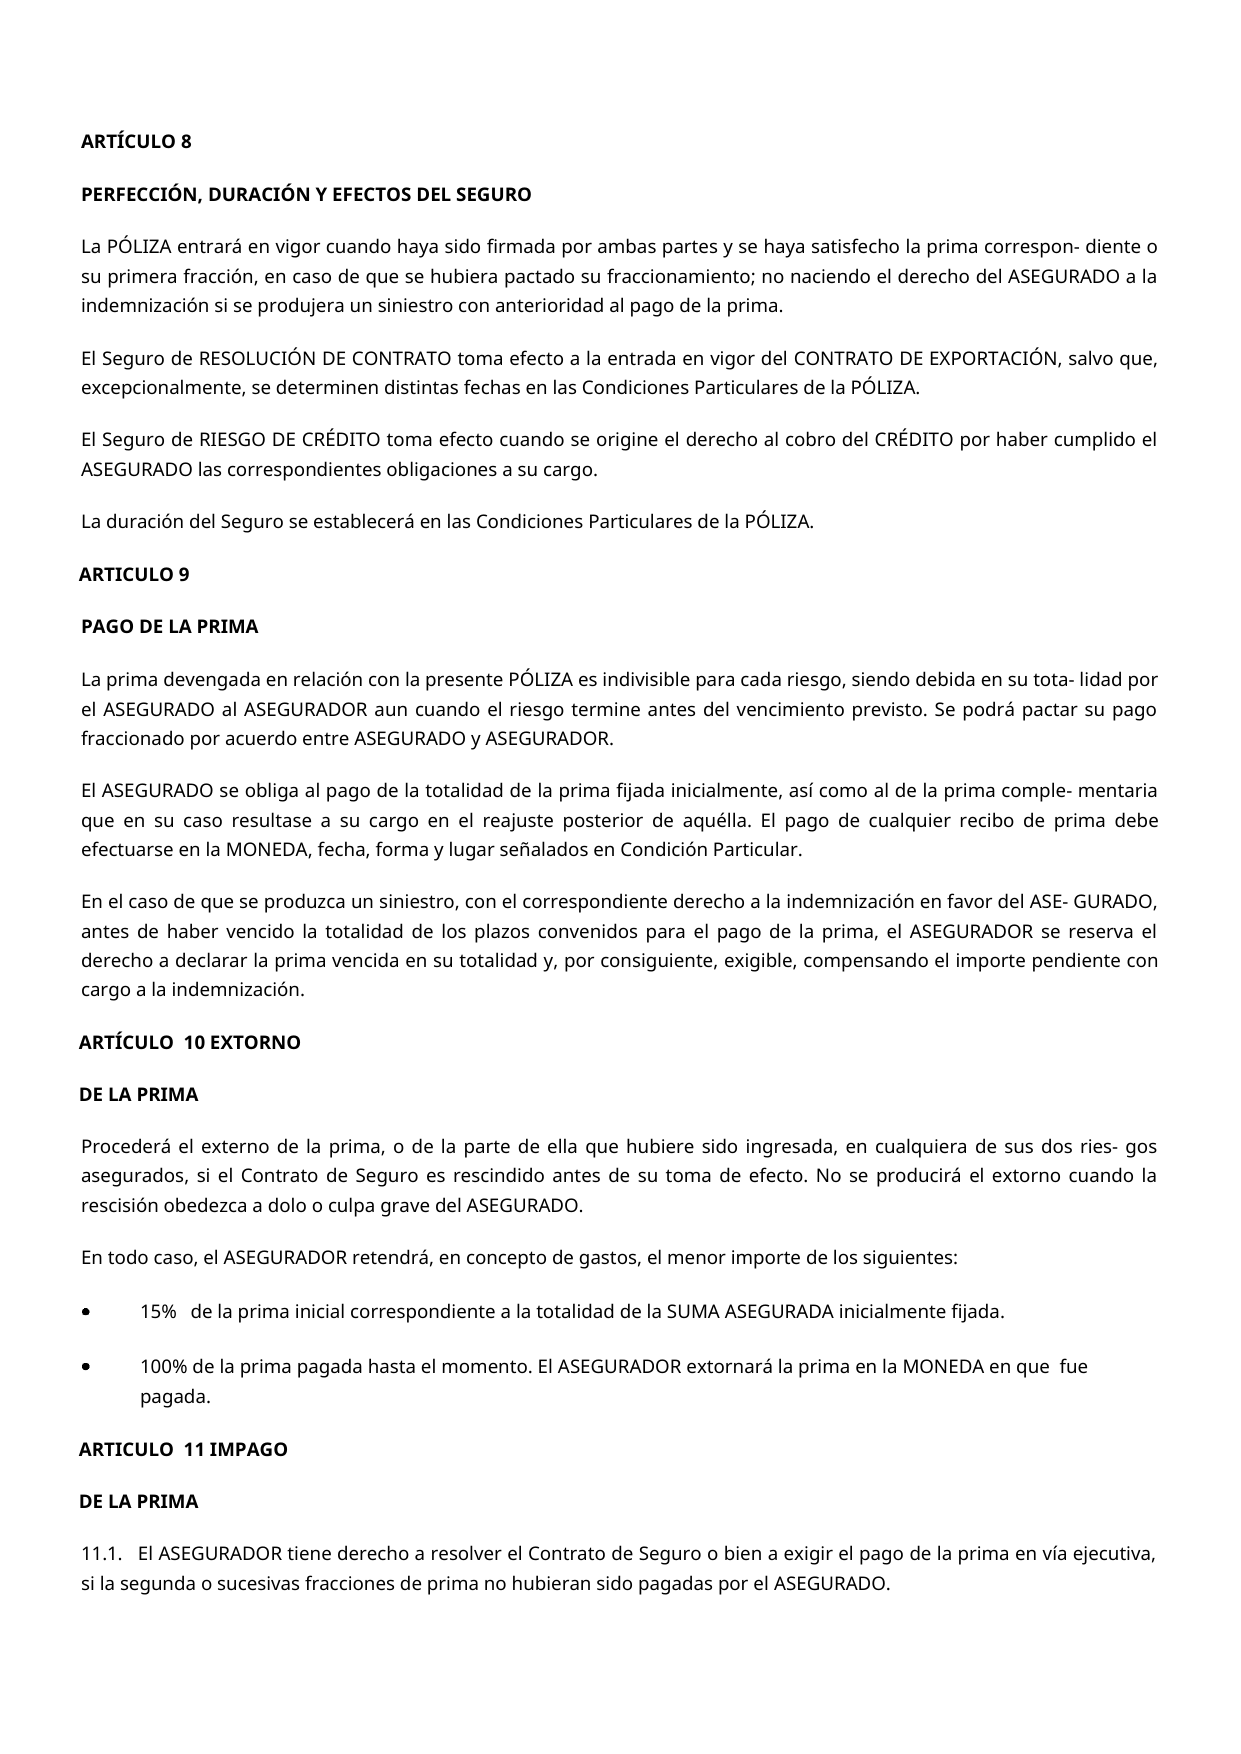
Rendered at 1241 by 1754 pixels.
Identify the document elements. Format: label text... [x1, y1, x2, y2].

text ARTÍCULO 8 [81, 128, 1180, 154]
text PERFECCIÓN, DURACIÓN Y EFECTOS DEL SEGURO [81, 181, 1180, 207]
text de la prima inicial correspondiente a la totalidad de la SUMA ASEGURADA inicialmente fijada. [190, 1298, 1157, 1324]
subtitle ARTICULO 9 [79, 561, 1180, 587]
text El ASEGURADO se obliga al pago de la totalidad de la prima fijada inicialmente, así como al de la prima comple- mentaria que en su caso resultase a su cargo en el reajuste posterior de aquélla. El pago de cualquier recibo de prima debe efectuarse en la MONEDA, fecha, forma y lugar señalados en Condición Particular. [81, 778, 1159, 862]
subtitle ARTÍCULO 10 EXTORNO DE LA PRIMA [79, 1029, 330, 1107]
text Procederá el externo de la prima, o de la parte de ella que hubiere sido ingresada, en cualquiera de sus dos ries- gos asegurados, si el Contrato de Seguro es rescindido antes de su toma de efecto. No se producirá el extorno cuando la rescisión obedezca a dolo o culpa grave del ASEGURADO. [81, 1133, 1159, 1218]
subtitle ARTICULO 11 IMPAGO DE LA PRIMA [79, 1436, 315, 1514]
text En el caso de que se produzca un siniestro, con el correspondiente derecho a la indemnización en favor del ASE- GURADO, antes de haber vencido la totalidad de los plazos convenidos para el pago de la prima, el ASEGURADOR se reserva el derecho a declarar la prima vencida en su totalidad y, por consiguiente, exigible, compensando el importe pendiente con cargo a la indemnización. [81, 889, 1159, 1002]
text El Seguro de RESOLUCIÓN DE CONTRATO toma efecto a la entrada en vigor del CONTRATO DE EXPORTACIÓN, salvo que, excepcionalmente, se determinen distintas fechas en las Condiciones Particulares de la PÓLIZA. [81, 345, 1159, 400]
text La duración del Seguro se establecerá en las Condiciones Particulares de la PÓLIZA. [81, 508, 1180, 534]
text En todo caso, el ASEGURADOR retendrá, en concepto de gastos, el menor importe de los siguientes: [81, 1244, 1180, 1270]
text El Seguro de RIESGO DE CRÉDITO toma efecto cuando se origine el derecho al cobro del CRÉDITO por haber cumplido el ASEGURADO las correspondientes obligaciones a su cargo. [81, 427, 1159, 481]
picture [80, 1350, 190, 1377]
text PAGO DE LA PRIMA [81, 614, 1180, 639]
text La PÓLIZA entrará en vigor cuando haya sido firmada por ambas partes y se haya satisfecho la prima correspon- diente o su primera fracción, en caso de que se hubiera pactado su fraccionamiento; no naciendo el derecho del ASEGURADO a la indemnización si se produjera un siniestro con anterioridad al pago de la prima. [81, 234, 1159, 318]
text 100% de la prima pagada hasta el momento. El ASEGURADOR extornará la prima en la MONEDA en que fue pagada. [140, 1353, 1157, 1409]
text La prima devengada en relación con la presente PÓLIZA es indivisible para cada riesgo, siendo debida en su tota- lidad por el ASEGURADO al ASEGURADOR aun cuando el riesgo termine antes del vencimiento previsto. Se podrá pactar su pago fraccionado por acuerdo entre ASEGURADO y ASEGURADOR. [81, 667, 1159, 751]
picture [80, 1296, 190, 1322]
list El ASEGURADOR tiene derecho a resolver el Contrato de Seguro o bien a exigir el pago de la prima en vía ejecutiva, si la segunda o sucesivas fracciones de prima no hubieran sido pagadas por el ASEGURADO. [81, 1541, 1159, 1596]
